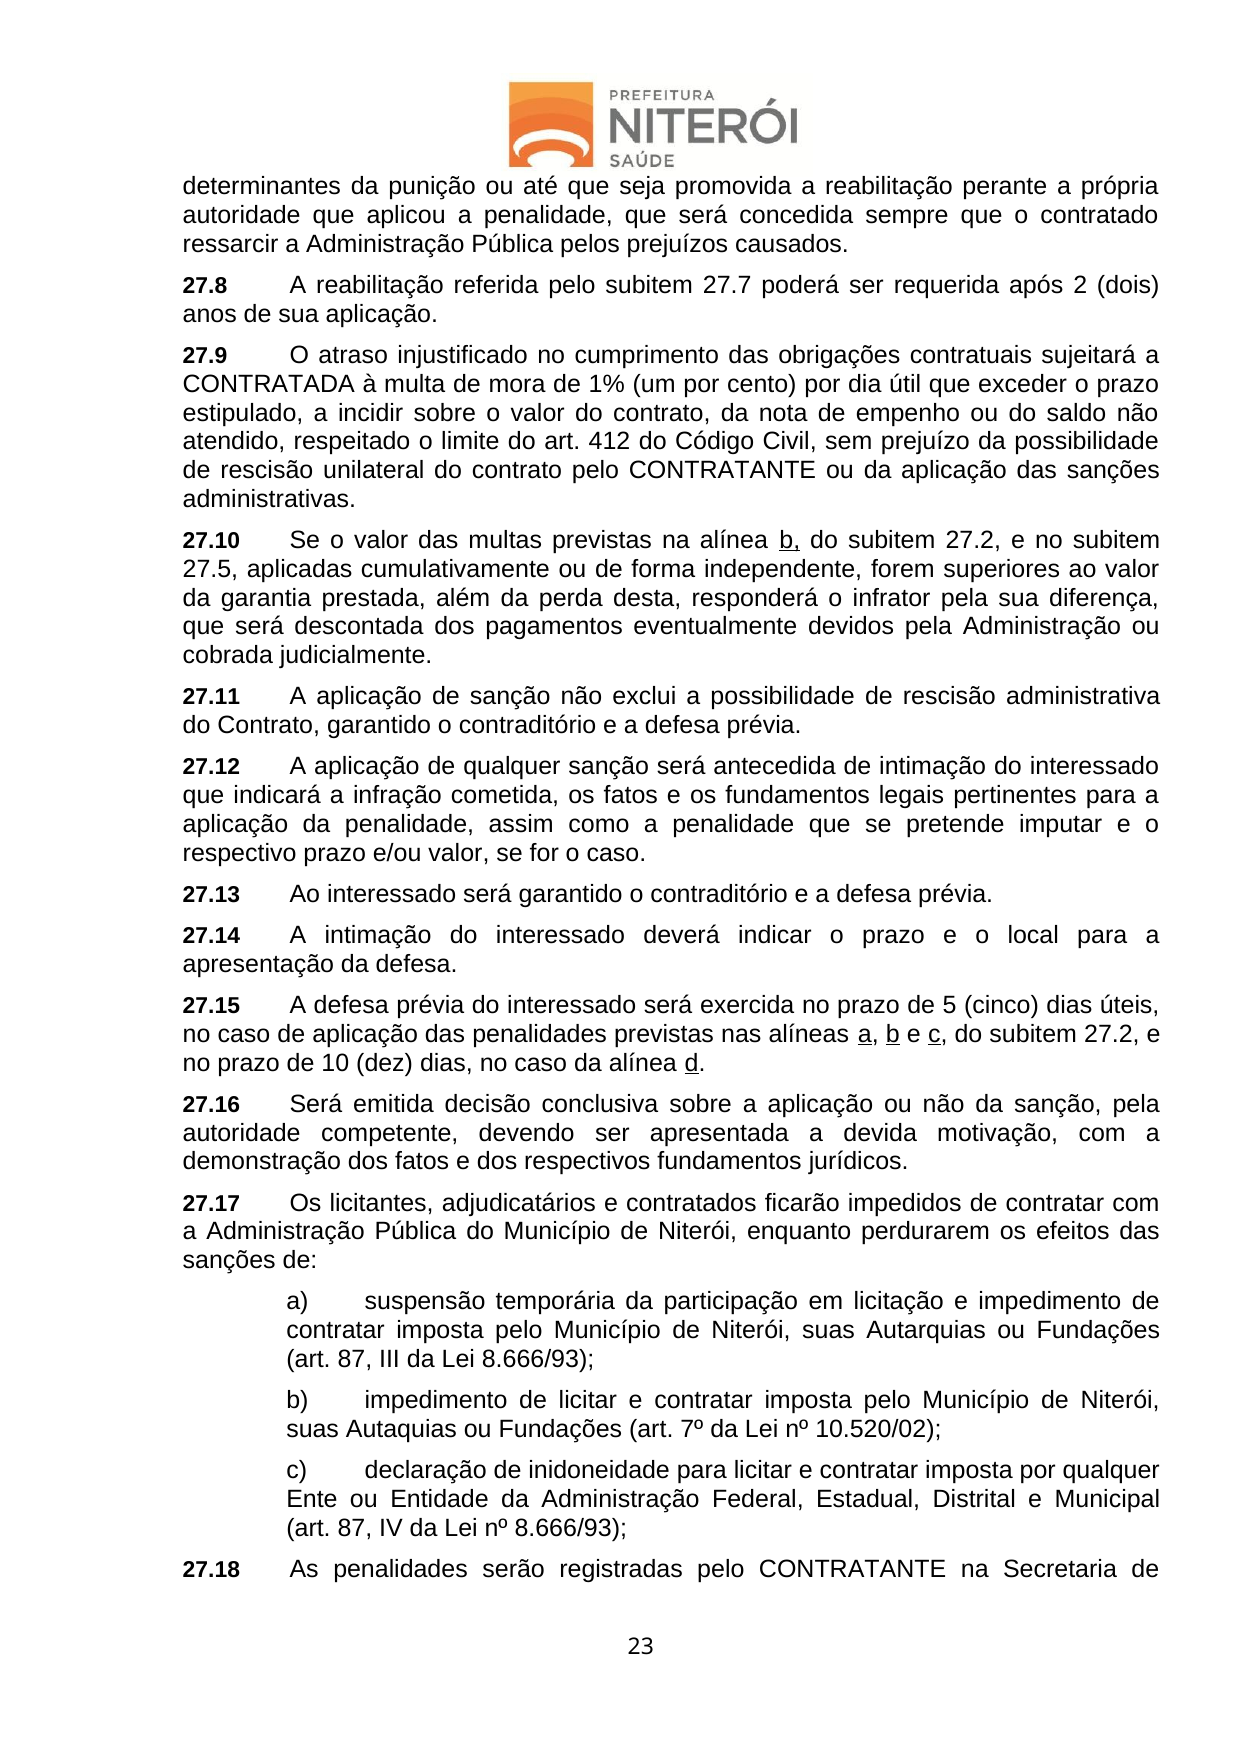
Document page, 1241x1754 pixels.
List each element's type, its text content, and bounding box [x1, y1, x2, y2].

list Ao interessado será garantido o contraditório e a defesa prévia. [182, 879, 1161, 907]
list A intimação do interessado deverá indicar o prazo e o local para a apresentação da defesa. [182, 920, 1161, 977]
picture [500, 73, 814, 171]
list As penalidades serão registradas pelo CONTRATANTE na Secretaria de Administração. [182, 1554, 1161, 1582]
list Será emitida decisão conclusiva sobre a aplicação ou não da sanção, pela autoridade competente, devendo ser apresentada a devida motivação, com a demonstração dos fatos e dos respectivos fundamentos jurídicos. [182, 1089, 1161, 1175]
list O atraso injustificado no cumprimento das obrigações contratuais sujeitará a CONTRATADA à multa de mora de 1% (um por cento) por dia útil que exceder o prazo estipulado, a incidir sobre o valor do contrato, da nota de empenho ou do saldo não atendido, respeitado o limite do art. 412 do Código Civil, sem prejuízo da possibilidade de rescisão unilateral do contrato pelo CONTRATANTE ou da aplicação das sanções administrativas. [182, 340, 1161, 512]
list suspensão temporária da participação em licitação e impedimento de contratar imposta pelo Município de Niterói, suas Autarquias ou Fundações (art. 87, III da Lei 8.666/93); [286, 1286, 1161, 1372]
list declaração de inidoneidade para licitar e contratar imposta por qualquer Ente ou Entidade da Administração Federal, Estadual, Distrital e Municipal (art. 87, IV da Lei nº 8.666/93); [286, 1455, 1161, 1541]
list Os licitantes, adjudicatários e contratados ficarão impedidos de contratar com a Administração Pública do Município de Niterói, enquanto perdurarem os efeitos das sanções de: [182, 1187, 1161, 1274]
list A aplicação de qualquer sanção será antecedida de intimação do interessado que indicará a infração cometida, os fatos e os fundamentos legais pertinentes para a aplicação da penalidade, assim como a penalidade que se pretende imputar e o respectivo prazo e/ou valor, se for o caso. [182, 751, 1161, 866]
list Se o valor das multas previstas na alínea b, do subitem 27.2, e no subitem 27.5, aplicadas cumulativamente ou de forma independente, forem superiores ao valor da garantia prestada, além da perda desta, responderá o infrator pela sua diferença, que será descontada dos pagamentos eventualmente devidos pela Administração ou cobrada judicialmente. [182, 525, 1161, 669]
list A defesa prévia do interessado será exercida no prazo de 5 (cinco) dias úteis, no caso de aplicação das penalidades previstas nas alíneas a, b e c, do subitem 27.2, e no prazo de 10 (dez) dias, no caso da alínea d. [182, 990, 1161, 1076]
list A aplicação de sanção não exclui a possibilidade de rescisão administrativa do Contrato, garantido o contraditório e a defesa prévia. [182, 681, 1161, 739]
list A reabilitação referida pelo subitem 27.7 poderá ser requerida após 2 (dois) anos de sua aplicação. [182, 270, 1161, 327]
list impedimento de licitar e contratar imposta pelo Município de Niterói, suas Autaquias ou Fundações (art. 7º da Lei nº 10.520/02); [286, 1385, 1161, 1442]
